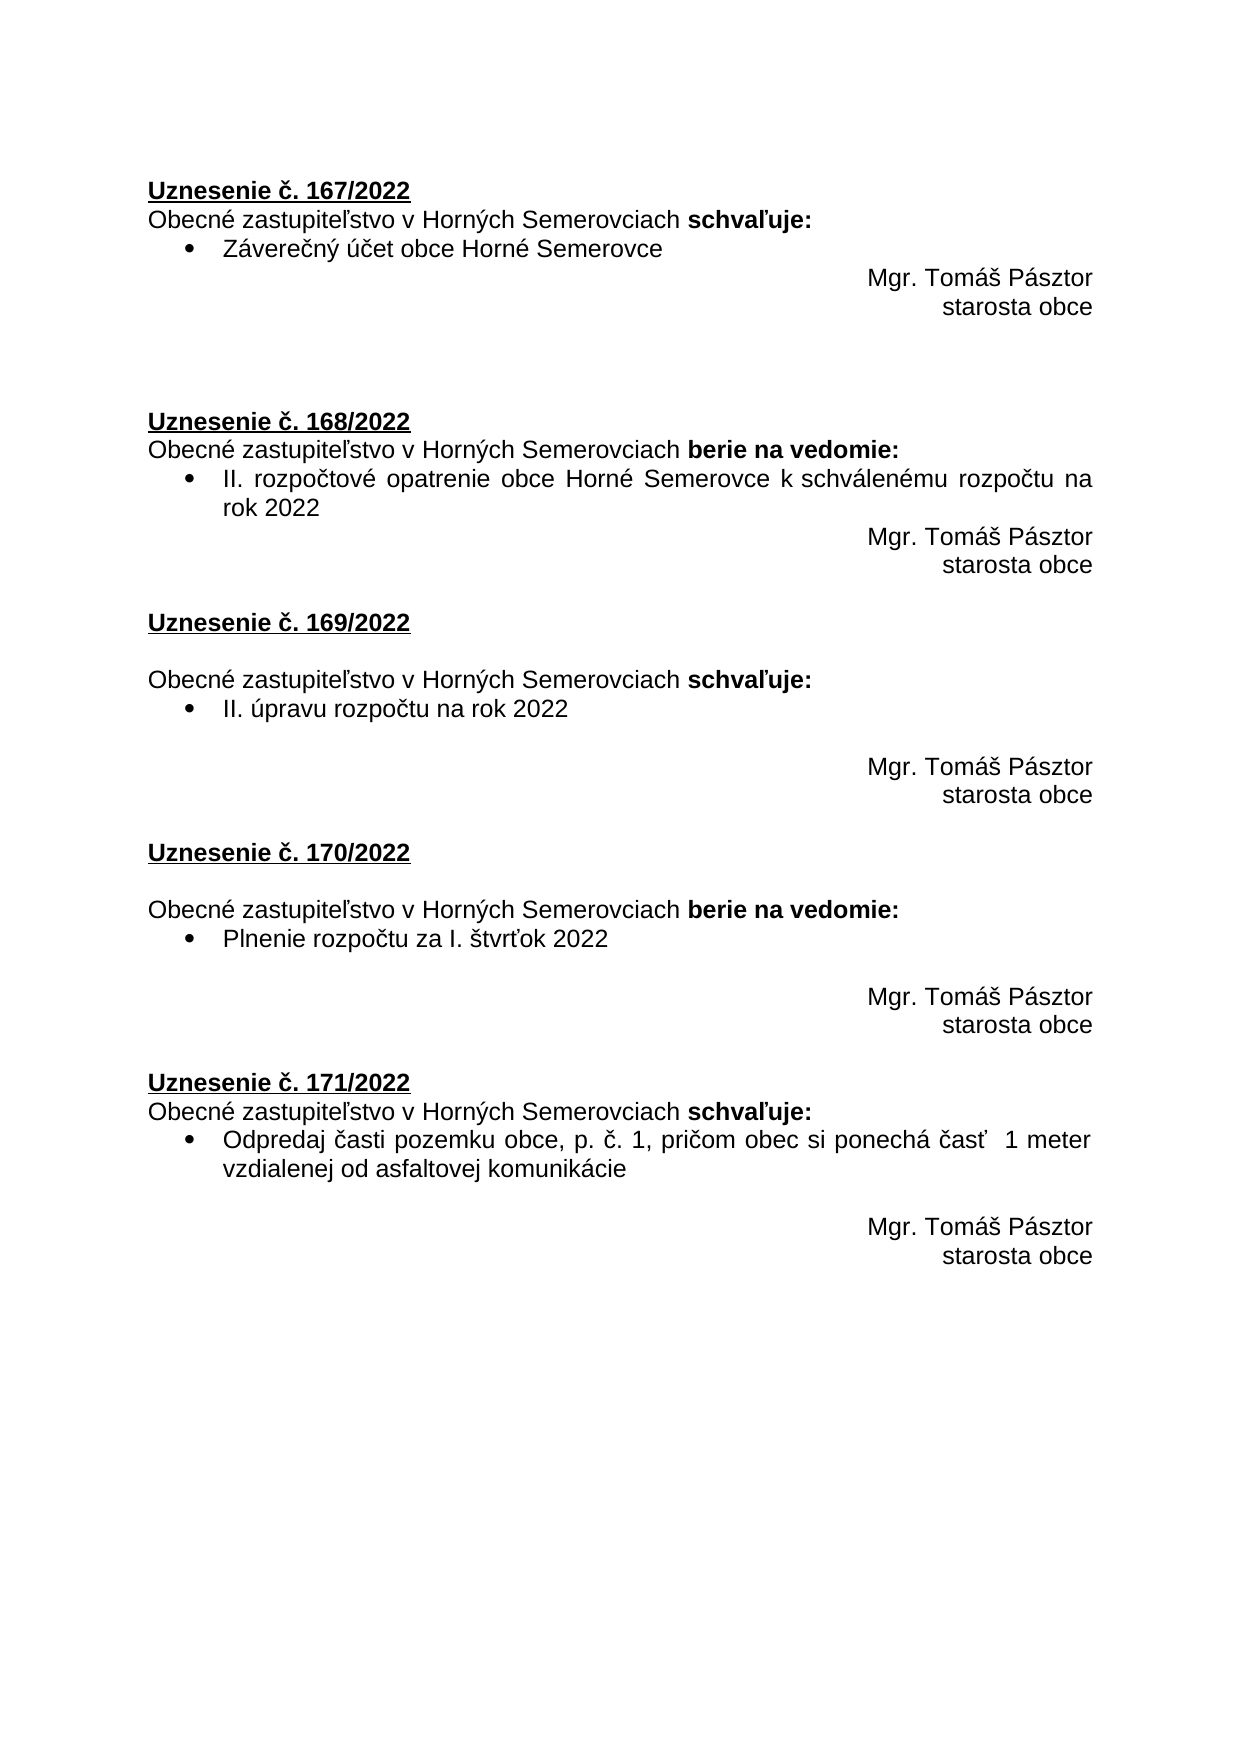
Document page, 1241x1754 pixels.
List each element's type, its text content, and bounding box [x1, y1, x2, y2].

text starosta obce [185, 1241, 1093, 1269]
text Uznesenie č. 168/2022 [148, 406, 1093, 435]
text Uznesenie č. 167/2022 [148, 176, 1093, 205]
list Odpredaj časti pozemku obce, p. č. 1, pričom obec si ponechá časť 1 meter vzdialenej od asfaltovej komunikácie [185, 1126, 1093, 1183]
text starosta obce [185, 780, 1093, 809]
list Plnenie rozpočtu za I. štvrťok 2022 [185, 924, 1093, 953]
list II. úpravu rozpočtu na rok 2022 [185, 694, 1093, 723]
text Mgr. Tomáš Pásztor [185, 982, 1093, 1011]
text Uznesenie č. 169/2022 [148, 608, 1093, 637]
text Uznesenie č. 171/2022 [148, 1068, 1093, 1097]
text Uznesenie č. 170/2022 [148, 838, 1093, 867]
list Záverečný účet obce Horné Semerovce [185, 234, 1093, 263]
text Obecné zastupiteľstvo v Horných Semerovciach schvaľuje: [148, 665, 1093, 694]
text Obecné zastupiteľstvo v Horných Semerovciach berie na vedomie: [148, 435, 1093, 464]
text Obecné zastupiteľstvo v Horných Semerovciach schvaľuje: [148, 205, 1093, 234]
text Mgr. Tomáš Pásztor [185, 263, 1093, 291]
text starosta obce [185, 1011, 1093, 1039]
text Obecné zastupiteľstvo v Horných Semerovciach schvaľuje: [148, 1097, 1093, 1126]
text starosta obce [185, 291, 1093, 320]
text Mgr. Tomáš Pásztor [185, 522, 1093, 550]
text starosta obce [185, 550, 1093, 579]
text Mgr. Tomáš Pásztor [185, 1212, 1093, 1241]
list II. rozpočtové opatrenie obce Horné Semerovce k schválenému rozpočtu na rok 2022 [185, 464, 1093, 522]
text Mgr. Tomáš Pásztor [185, 752, 1093, 780]
text Obecné zastupiteľstvo v Horných Semerovciach berie na vedomie: [148, 895, 1093, 924]
